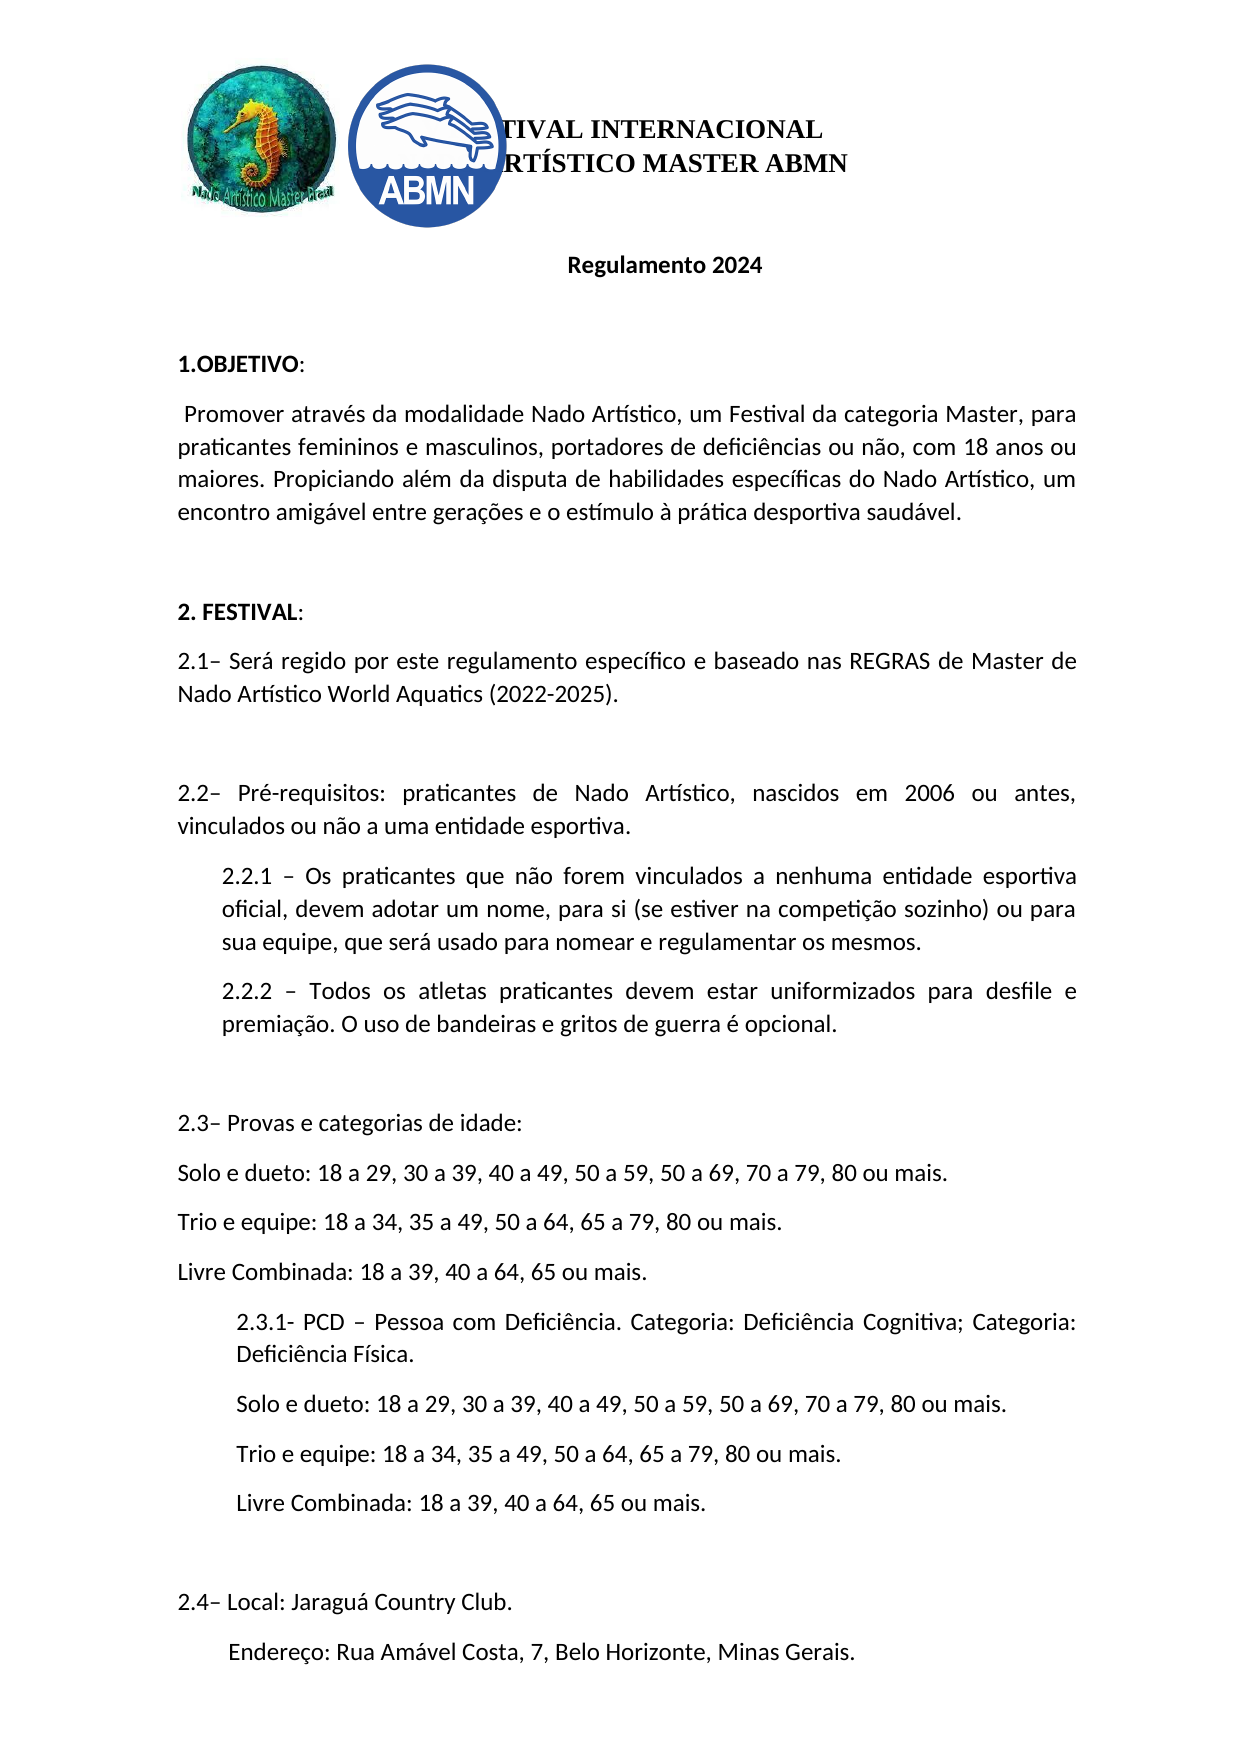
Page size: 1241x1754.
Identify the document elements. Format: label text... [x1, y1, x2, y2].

text Trio e equipe: 18 a 34, 35 a 49, 50 a 64, 65 a 79, 80 ou mais. [236, 1438, 1078, 1468]
text Promover através da modalidade Nado Artístico, um Festival da categoria Master, para praticantes femininos e masculinos, portadores de deficiências ou não, com 18 anos ou maiores. Propiciando além da disputa de habilidades específicas do Nado Artístico, um encontro amigável entre gerações e o estímulo à prática desportiva saudável. [177, 398, 1078, 527]
text 2.4– Local: Jaraguá Country Club. [177, 1587, 1078, 1617]
text 2. FESTIVAL: [177, 596, 1078, 626]
picture [177, 44, 340, 231]
text 2.2.1 – Os praticantes que não forem vinculados a nenhuma entidade esportiva oficial, devem adotar um nome, para si (se estiver na competição sozinho) ou para sua equipe, que será usado para nomear e regulamentar os mesmos. [222, 860, 1078, 956]
text Solo e dueto: 18 a 29, 30 a 39, 40 a 49, 50 a 59, 50 a 69, 70 a 79, 80 ou mais. [177, 1157, 1078, 1187]
text 2.1– Será regido por este regulamento específico e baseado nas REGRAS de Master de Nado Artístico World Aquatics (2022-2025). [177, 645, 1078, 709]
text Livre Combinada: 18 a 39, 40 a 64, 65 ou mais. [177, 1256, 1078, 1287]
text 2.3.1- PCD – Pessoa com Deficiência. Categoria: Deficiência Cognitiva; Categoria: Deficiência Física. [236, 1306, 1078, 1369]
text 2.2.2 – Todos os atletas praticantes devem estar uniformizados para desfile e premiação. O uso de bandeiras e gritos de guerra é opcional. [222, 975, 1078, 1039]
text 2.2– Pré-requisitos: praticantes de Nado Artístico, nascidos em 2006 ou antes, vinculados ou não a uma entidade esportiva. [177, 777, 1078, 841]
text Trio e equipe: 18 a 34, 35 a 49, 50 a 64, 65 a 79, 80 ou mais. [177, 1207, 1078, 1237]
picture [344, 60, 511, 231]
text Endereço: Rua Amável Costa, 7, Belo Horizonte, Minas Gerais. [177, 1636, 1078, 1667]
text Solo e dueto: 18 a 29, 30 a 39, 40 a 49, 50 a 59, 50 a 69, 70 a 79, 80 ou mais. [236, 1388, 1078, 1419]
text 1.OBJETIVO: [177, 348, 1078, 379]
text Regulamento 2024 [177, 249, 1078, 279]
text 2.3– Provas e categorias de idade: [177, 1107, 1078, 1138]
text Livre Combinada: 18 a 39, 40 a 64, 65 ou mais. [236, 1487, 1078, 1518]
